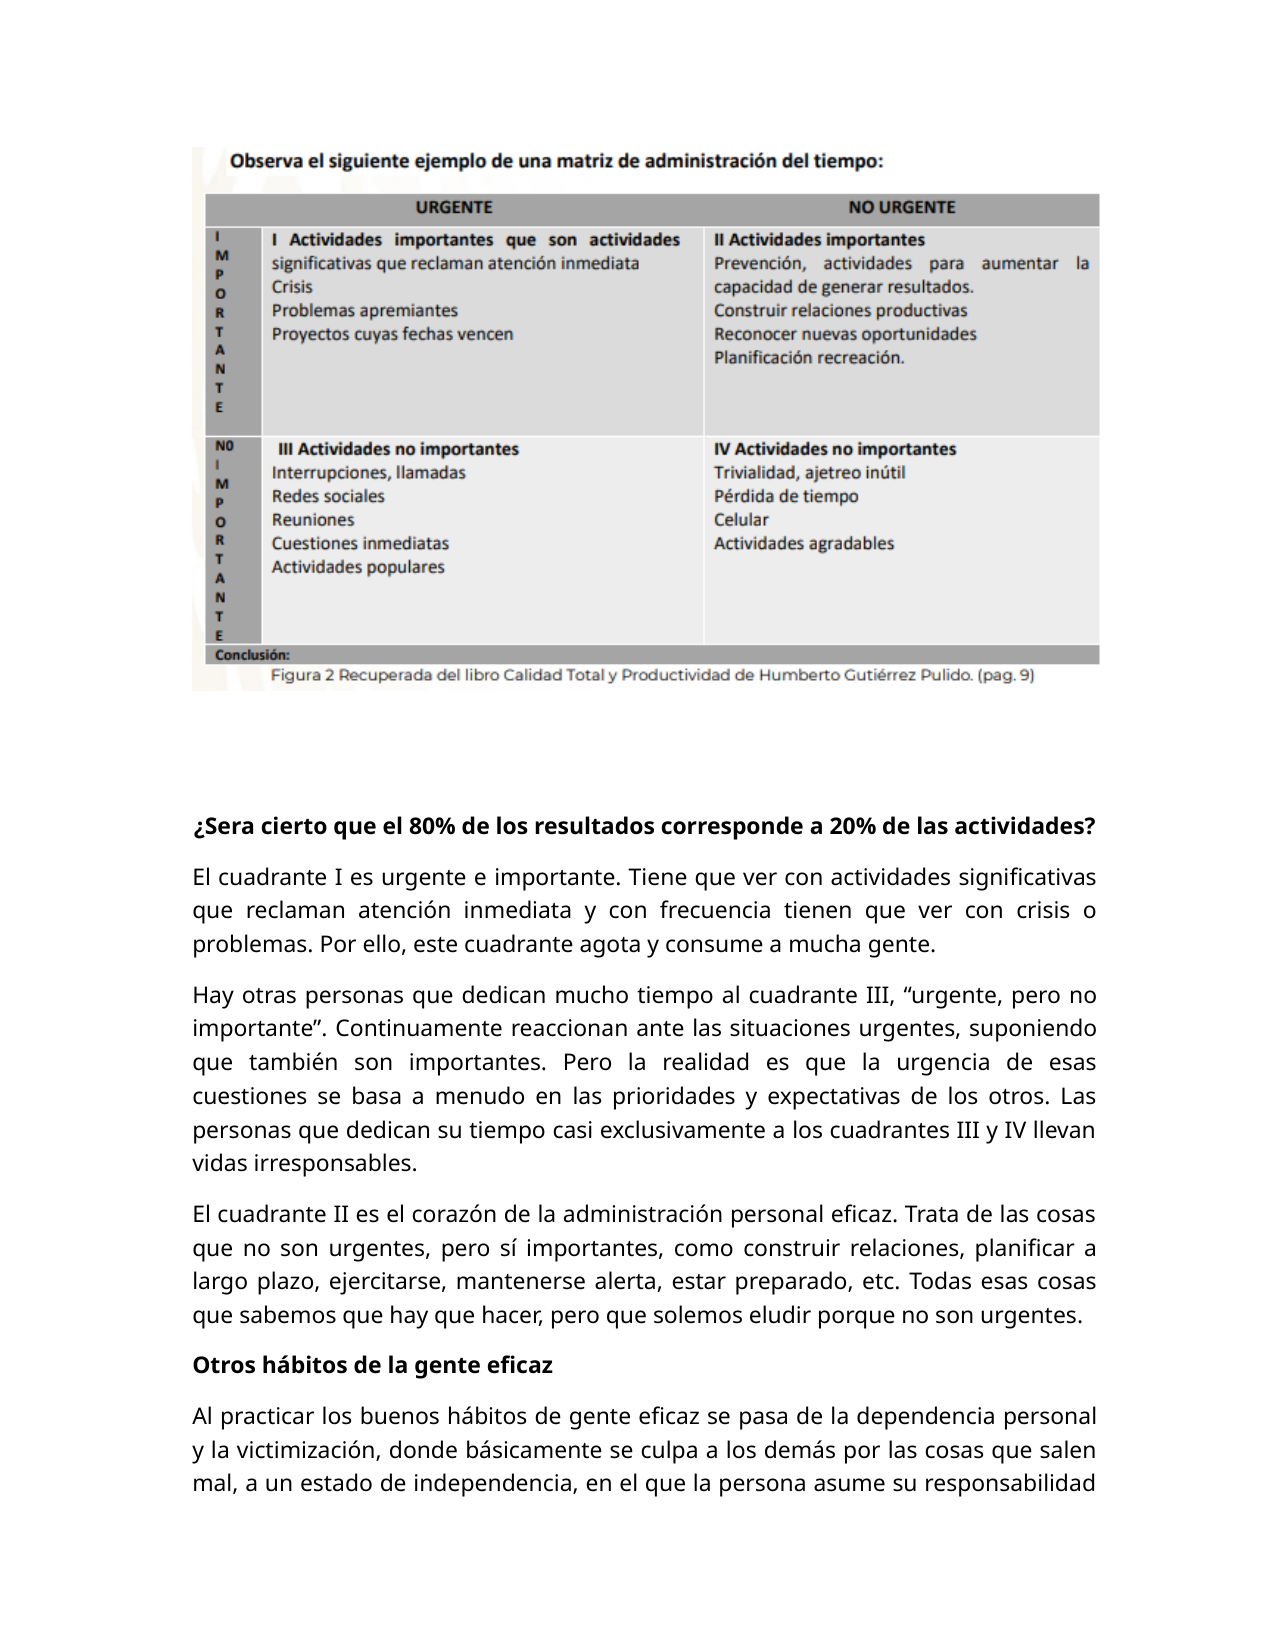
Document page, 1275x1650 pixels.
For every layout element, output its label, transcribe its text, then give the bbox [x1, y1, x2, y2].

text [192, 1400, 1098, 1498]
text Hay otras personas que dedican mucho tiempo al cuadrante III, “urgente, pero no importante”. Continuamente reaccionan ante las situaciones urgentes, suponiendo que también son importantes. Pero la realidad es que la urgencia de esas cuestiones se basa a menudo en las prioridades y expectativas de los otros. Las personas que dedican su tiempo casi exclusivamente a los cuadrantes III y IV llevan vidas irresponsables. [192, 978, 1098, 1178]
text ¿Sera cierto que el 80% de los resultados corresponde a 20% de las actividades? [192, 810, 1098, 841]
text Otros hábitos de la gente eficaz [192, 1349, 1098, 1381]
text El cuadrante I es urgente e importante. Tiene que ver con actividades significativas que reclaman atención inmediata y con frecuencia tienen que ver con crisis o problemas. Por ello, este cuadrante agota y consume a mucha gente. [192, 861, 1098, 959]
text El cuadrante II es el corazón de la administración personal eficaz. Trata de las cosas que no son urgentes, pero sí importantes, como construir relaciones, planificar a largo plazo, ejercitarse, mantenerse alerta, estar preparado, etc. Todas esas cosas que sabemos que hay que hacer, pero que solemos eludir porque no son urgentes. [192, 1198, 1098, 1330]
picture [192, 147, 1113, 691]
